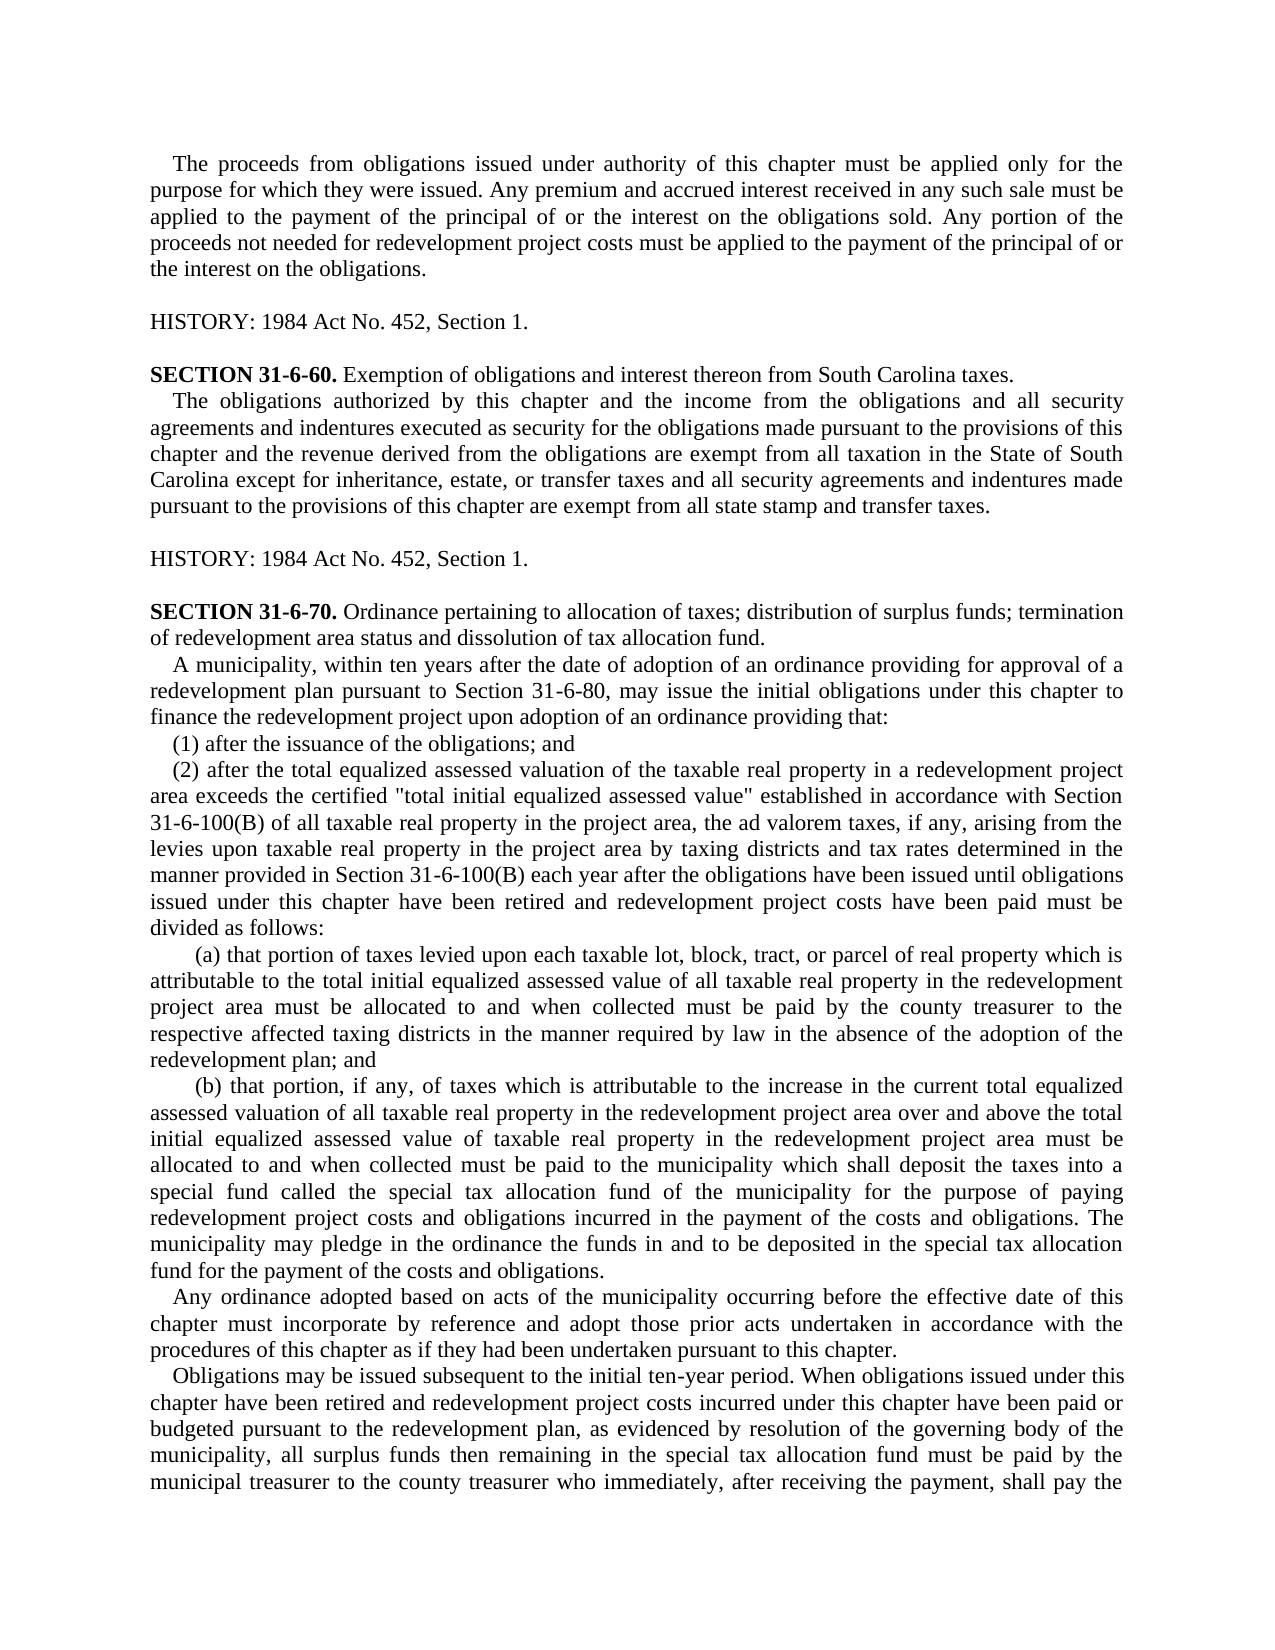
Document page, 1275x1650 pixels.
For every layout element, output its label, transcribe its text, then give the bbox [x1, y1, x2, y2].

text A municipality, within ten years after the date of adoption of an ordinance providing for approval of a redevelopment plan pursuant to Section 31-6-80, may issue the initial obligations under this chapter to finance the redevelopment project upon adoption of an ordinance providing that: [150, 651, 1125, 730]
text (a) that portion of taxes levied upon each taxable lot, block, tract, or parcel of real property which is attributable to the total initial equalized assessed value of all taxable real property in the redevelopment project area must be allocated to and when collected must be paid by the county treasurer to the respective affected taxing districts in the manner required by law in the absence of the adoption of the redevelopment plan; and [150, 941, 1125, 1072]
text HISTORY: 1984 Act No. 452, Section 1. [150, 308, 1125, 334]
text SECTION 31-6-70. Ordinance pertaining to allocation of taxes; distribution of surplus funds; termination of redevelopment area status and dissolution of tax allocation fund. [150, 598, 1125, 651]
text Any ordinance adopted based on acts of the municipality occurring before the effective date of this chapter must incorporate by reference and adopt those prior acts undertaken in accordance with the procedures of this chapter as if they had been undertaken pursuant to this chapter. [150, 1283, 1125, 1362]
text The obligations authorized by this chapter and the income from the obligations and all security agreements and indentures executed as security for the obligations made pursuant to the provisions of this chapter and the revenue derived from the obligations are exempt from all taxation in the State of South Carolina except for inheritance, estate, or transfer taxes and all security agreements and indentures made pursuant to the provisions of this chapter are exempt from all state stamp and transfer taxes. [150, 387, 1125, 519]
text (1) after the issuance of the obligations; and [150, 730, 1125, 756]
text (2) after the total equalized assessed valuation of the taxable real property in a redevelopment project area exceeds the certified "total initial equalized assessed value" established in accordance with Section 31-6-100(B) of all taxable real property in the project area, the ad valorem taxes, if any, arising from the levies upon taxable real property in the project area by taxing districts and tax rates determined in the manner provided in Section 31-6-100(B) each year after the obligations have been issued until obligations issued under this chapter have been retired and redevelopment project costs have been paid must be divided as follows: [150, 756, 1125, 941]
text The proceeds from obligations issued under authority of this chapter must be applied only for the purpose for which they were issued. Any premium and accrued interest received in any such sale must be applied to the payment of the principal of or the interest on the obligations sold. Any portion of the proceeds not needed for redevelopment project costs must be applied to the payment of the principal of or the interest on the obligations. [150, 150, 1125, 282]
text HISTORY: 1984 Act No. 452, Section 1. [150, 545, 1125, 572]
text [150, 1362, 1125, 1494]
text SECTION 31-6-60. Exemption of obligations and interest thereon from South Carolina taxes. [150, 361, 1125, 387]
text (b) that portion, if any, of taxes which is attributable to the increase in the current total equalized assessed valuation of all taxable real property in the redevelopment project area over and above the total initial equalized assessed value of taxable real property in the redevelopment project area must be allocated to and when collected must be paid to the municipality which shall deposit the taxes into a special fund called the special tax allocation fund of the municipality for the purpose of paying redevelopment project costs and obligations incurred in the payment of the costs and obligations. The municipality may pledge in the ordinance the funds in and to be deposited in the special tax allocation fund for the payment of the costs and obligations. [150, 1072, 1125, 1283]
